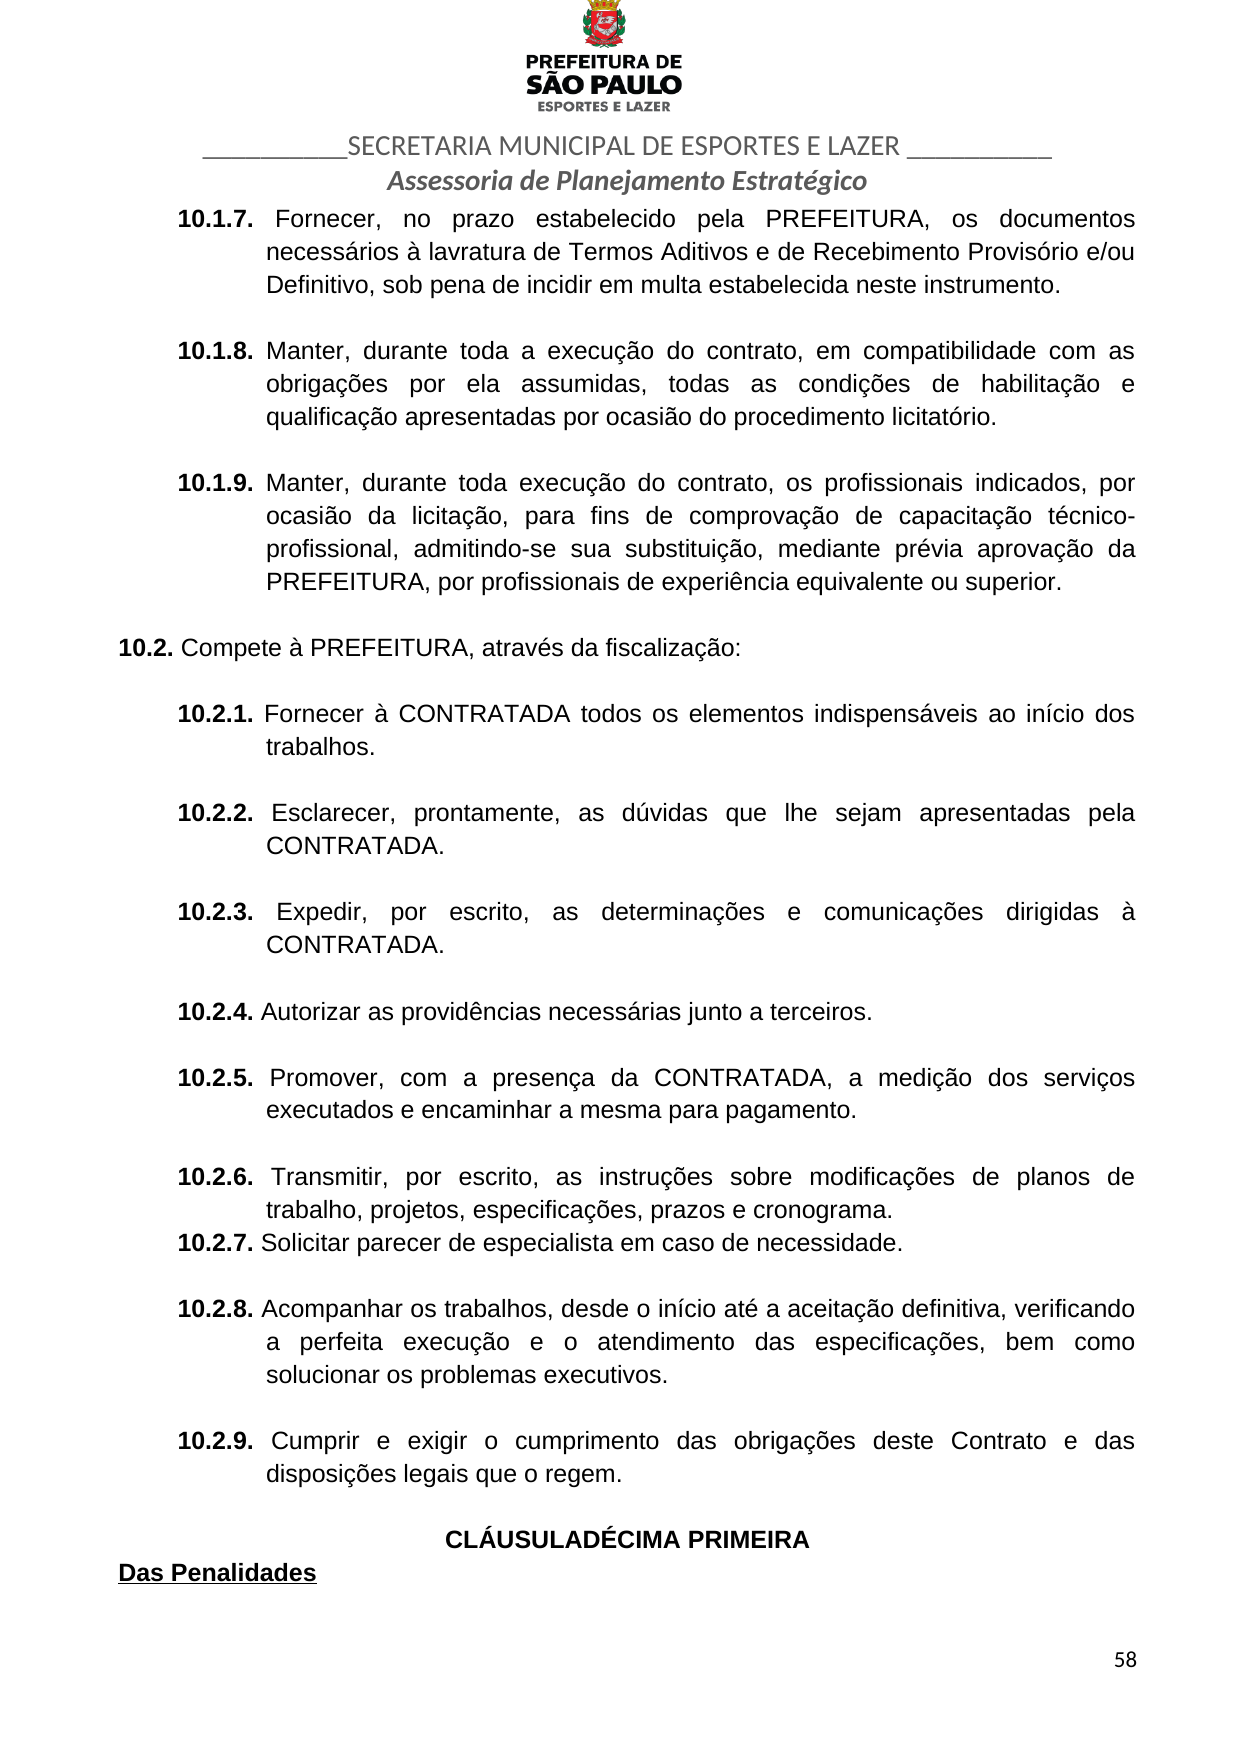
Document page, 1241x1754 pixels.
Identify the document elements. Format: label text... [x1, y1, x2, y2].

text 10.2.4. Autorizar as providências necessárias junto a terceiros. [177, 996, 1137, 1025]
text 10.2.1. Fornecer à CONTRATADA todos os elementos indispensáveis ao início dos trabalhos. [177, 699, 1137, 761]
picture [492, 0, 717, 132]
text 10.2.9. Cumprir e exigir o cumprimento das obrigações deste Contrato e das disposições legais que o regem. [177, 1426, 1137, 1487]
text 10.2.6. Transmitir, por escrito, as instruções sobre modificações de planos de trabalho, projetos, especificações, prazos e cronograma. [177, 1162, 1137, 1223]
text 10.2.8. Acompanhar os trabalhos, desde o início até a aceitação definitiva, verificando a perfeita execução e o atendimento das especificações, bem como solucionar os problemas executivos. [177, 1294, 1137, 1388]
text Das Penalidades [118, 1558, 1137, 1587]
text 10.2.2. Esclarecer, prontamente, as dúvidas que lhe sejam apresentadas pela CONTRATADA. [177, 798, 1137, 860]
text 10.2. Compete à PREFEITURA, através da fiscalização: [118, 633, 1137, 662]
text 10.1.8. Manter, durante toda a execução do contrato, em compatibilidade com as obrigações por ela assumidas, todas as condições de habilitação e qualificação apresentadas por ocasião do procedimento licitatório. [177, 336, 1137, 431]
text 10.1.7. Fornecer, no prazo estabelecido pela PREFEITURA, os documentos necessários à lavratura de Termos Aditivos e de Recebimento Provisório e/ou Definitivo, sob pena de incidir em multa estabelecida neste instrumento. [177, 204, 1137, 299]
text 10.2.3. Expedir, por escrito, as determinações e comunicações dirigidas à CONTRATADA. [177, 897, 1137, 959]
text 10.2.5. Promover, com a presença da CONTRATADA, a medição dos serviços executados e encaminhar a mesma para pagamento. [177, 1062, 1137, 1124]
text 10.2.7. Solicitar parecer de especialista em caso de necessidade. [177, 1228, 1137, 1256]
text CLÁUSULADÉCIMA PRIMEIRA [118, 1525, 1137, 1553]
text 10.1.9. Manter, durante toda execução do contrato, os profissionais indicados, por ocasião da licitação, para fins de comprovação de capacitação técnico-profissional, admitindo-se sua substituição, mediante prévia aprovação da PREFEITURA, por profissionais de experiência equivalente ou superior. [177, 468, 1137, 596]
